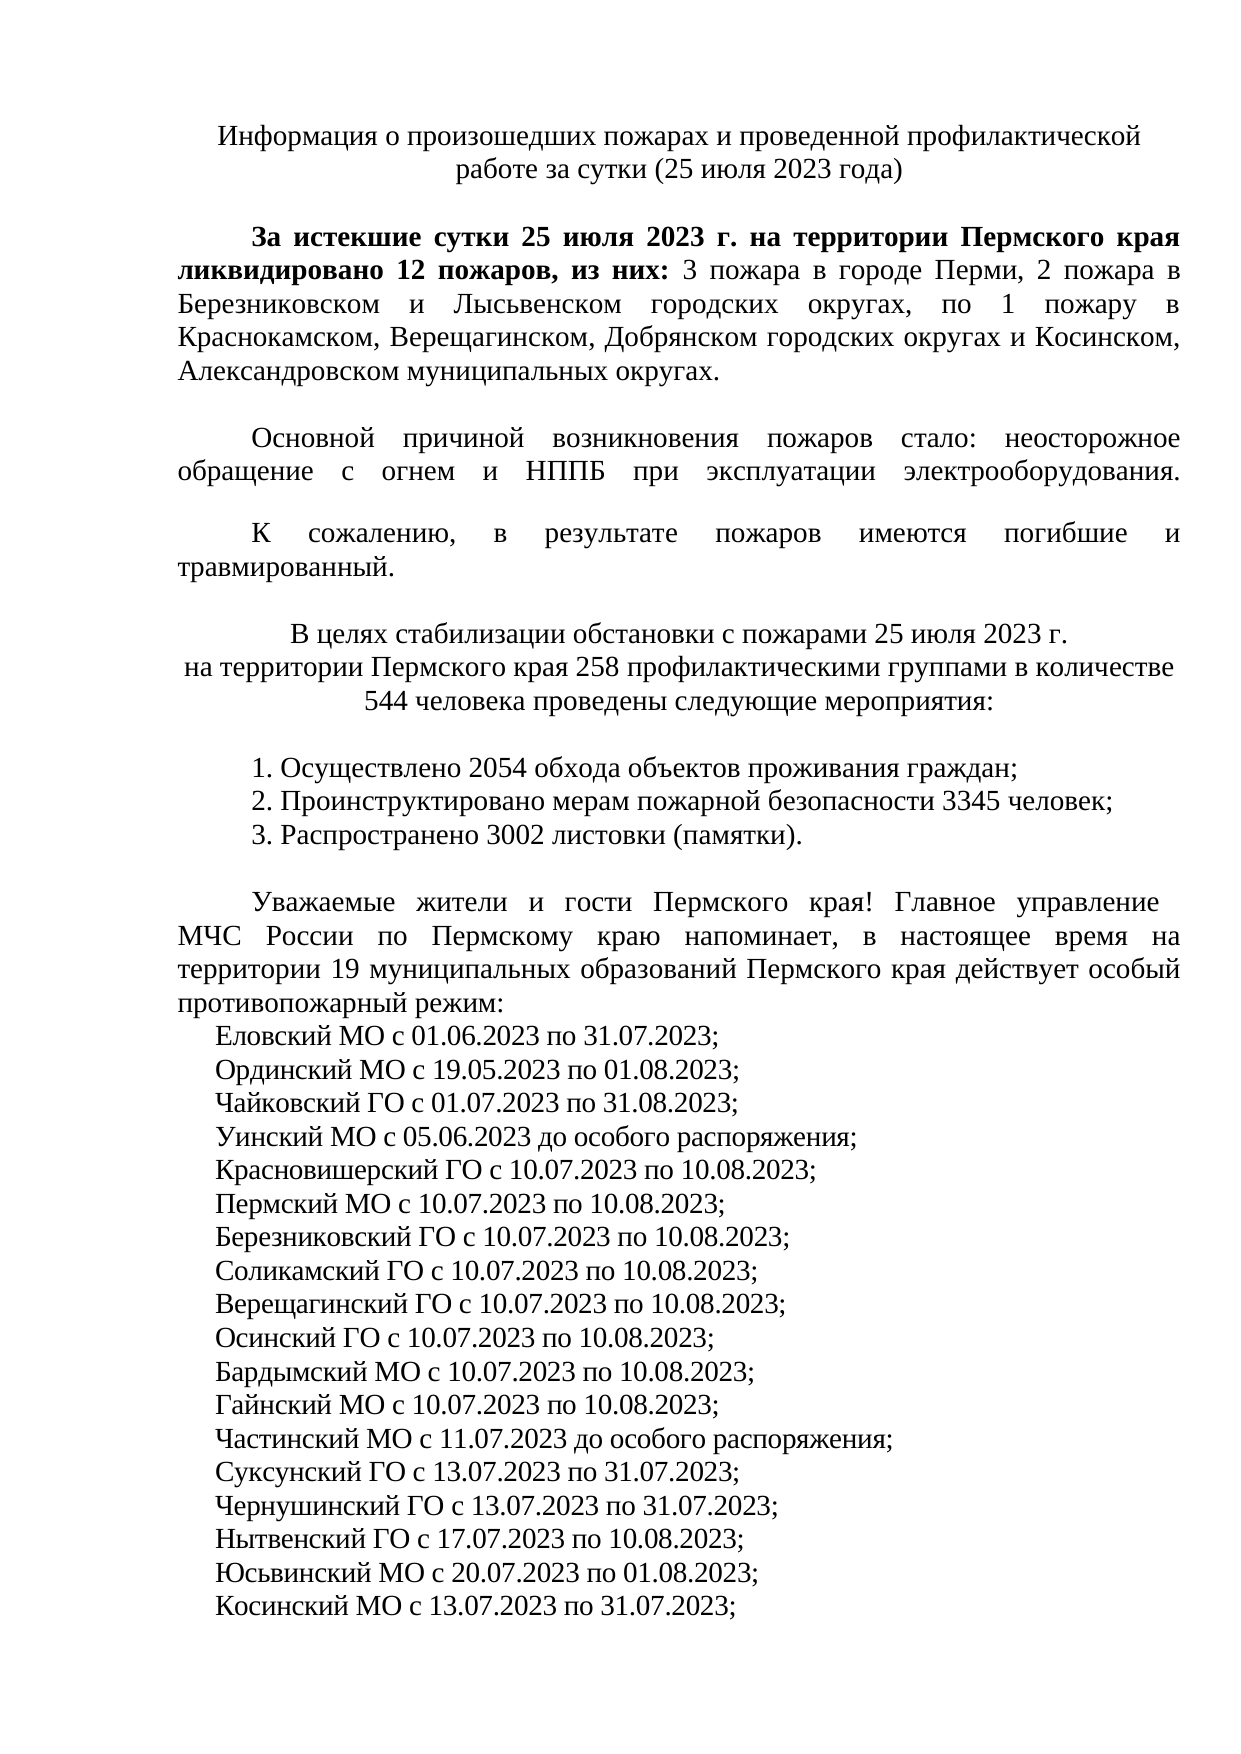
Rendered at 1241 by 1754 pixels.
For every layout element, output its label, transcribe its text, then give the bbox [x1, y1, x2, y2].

text Информация о произошедших пожарах и проведенной профилактической работе за сутки (25 июля 2023 года) [177, 118, 1181, 185]
text Основной причиной возникновения пожаров стало: неосторожное обращение с огнем и НППБ при эксплуатации электрооборудования. [177, 420, 1181, 515]
text Пермский МО с 10.07.2023 по 10.08.2023; [215, 1186, 1181, 1219]
text Нытвенский ГО с 17.07.2023 по 10.08.2023; [215, 1521, 1181, 1555]
text Уинский МО с 05.06.2023 до особого распоряжения; [215, 1119, 1181, 1152]
text 1. Осуществлено 2054 обхода объектов проживания граждан; [177, 750, 1181, 783]
text За истекшие сутки 25 июля 2023 г. на территории Пермского края ликвидировано 12 пожаров, из них: 3 пожара в городе Перми, 2 пожара в Березниковском и Лысьвенском городских округах, по 1 пожару в Краснокамском, Верещагинском, Добрянском городских округах и Косинском, Александровском муниципальных округах. [177, 219, 1181, 386]
text Осинский ГО с 10.07.2023 по 10.08.2023; [215, 1320, 1181, 1354]
text Бардымский МО с 10.07.2023 по 10.08.2023; [215, 1354, 1181, 1387]
text Соликамский ГО с 10.07.2023 по 10.08.2023; [215, 1253, 1181, 1287]
text Косинский МО с 13.07.2023 по 31.07.2023; [215, 1588, 1181, 1622]
text Красновишерский ГО с 10.07.2023 по 10.08.2023; [215, 1152, 1181, 1186]
text Чернушинский ГО с 13.07.2023 по 31.07.2023; [215, 1488, 1181, 1521]
text В целях стабилизации обстановки с пожарами 25 июля 2023 г. [177, 616, 1181, 649]
text Уважаемые жители и гости Пермского края! Главное управление МЧС России по Пермскому краю напоминает, в настоящее время на территории 19 муниципальных образований Пермского края действует особый противопожарный режим: [177, 884, 1181, 1018]
text 3. Распространено 3002 листовки (памятки). [177, 817, 1181, 851]
text Суксунский ГО с 13.07.2023 по 31.07.2023; [215, 1454, 1181, 1488]
text Юсьвинский МО с 20.07.2023 по 01.08.2023; [215, 1555, 1181, 1588]
text Еловский МО с 01.06.2023 по 31.07.2023; [215, 1018, 1181, 1052]
text Чайковский ГО с 01.07.2023 по 31.08.2023; [215, 1085, 1181, 1119]
text Березниковский ГО с 10.07.2023 по 10.08.2023; [215, 1219, 1181, 1253]
text Частинский МО с 11.07.2023 до особого распоряжения; [215, 1421, 1181, 1454]
text 2. Проинструктировано мерам пожарной безопасности 3345 человек; [177, 783, 1181, 817]
text Ординский МО с 19.05.2023 по 01.08.2023; [215, 1052, 1181, 1085]
text на территории Пермского края 258 профилактическими группами в количестве 544 человека проведены следующие мероприятия: [177, 649, 1181, 716]
text К сожалению, в результате пожаров имеются погибшие и травмированный. [177, 515, 1181, 582]
text Верещагинский ГО с 10.07.2023 по 10.08.2023; [215, 1287, 1181, 1320]
text Гайнский МО с 10.07.2023 по 10.08.2023; [215, 1387, 1181, 1421]
